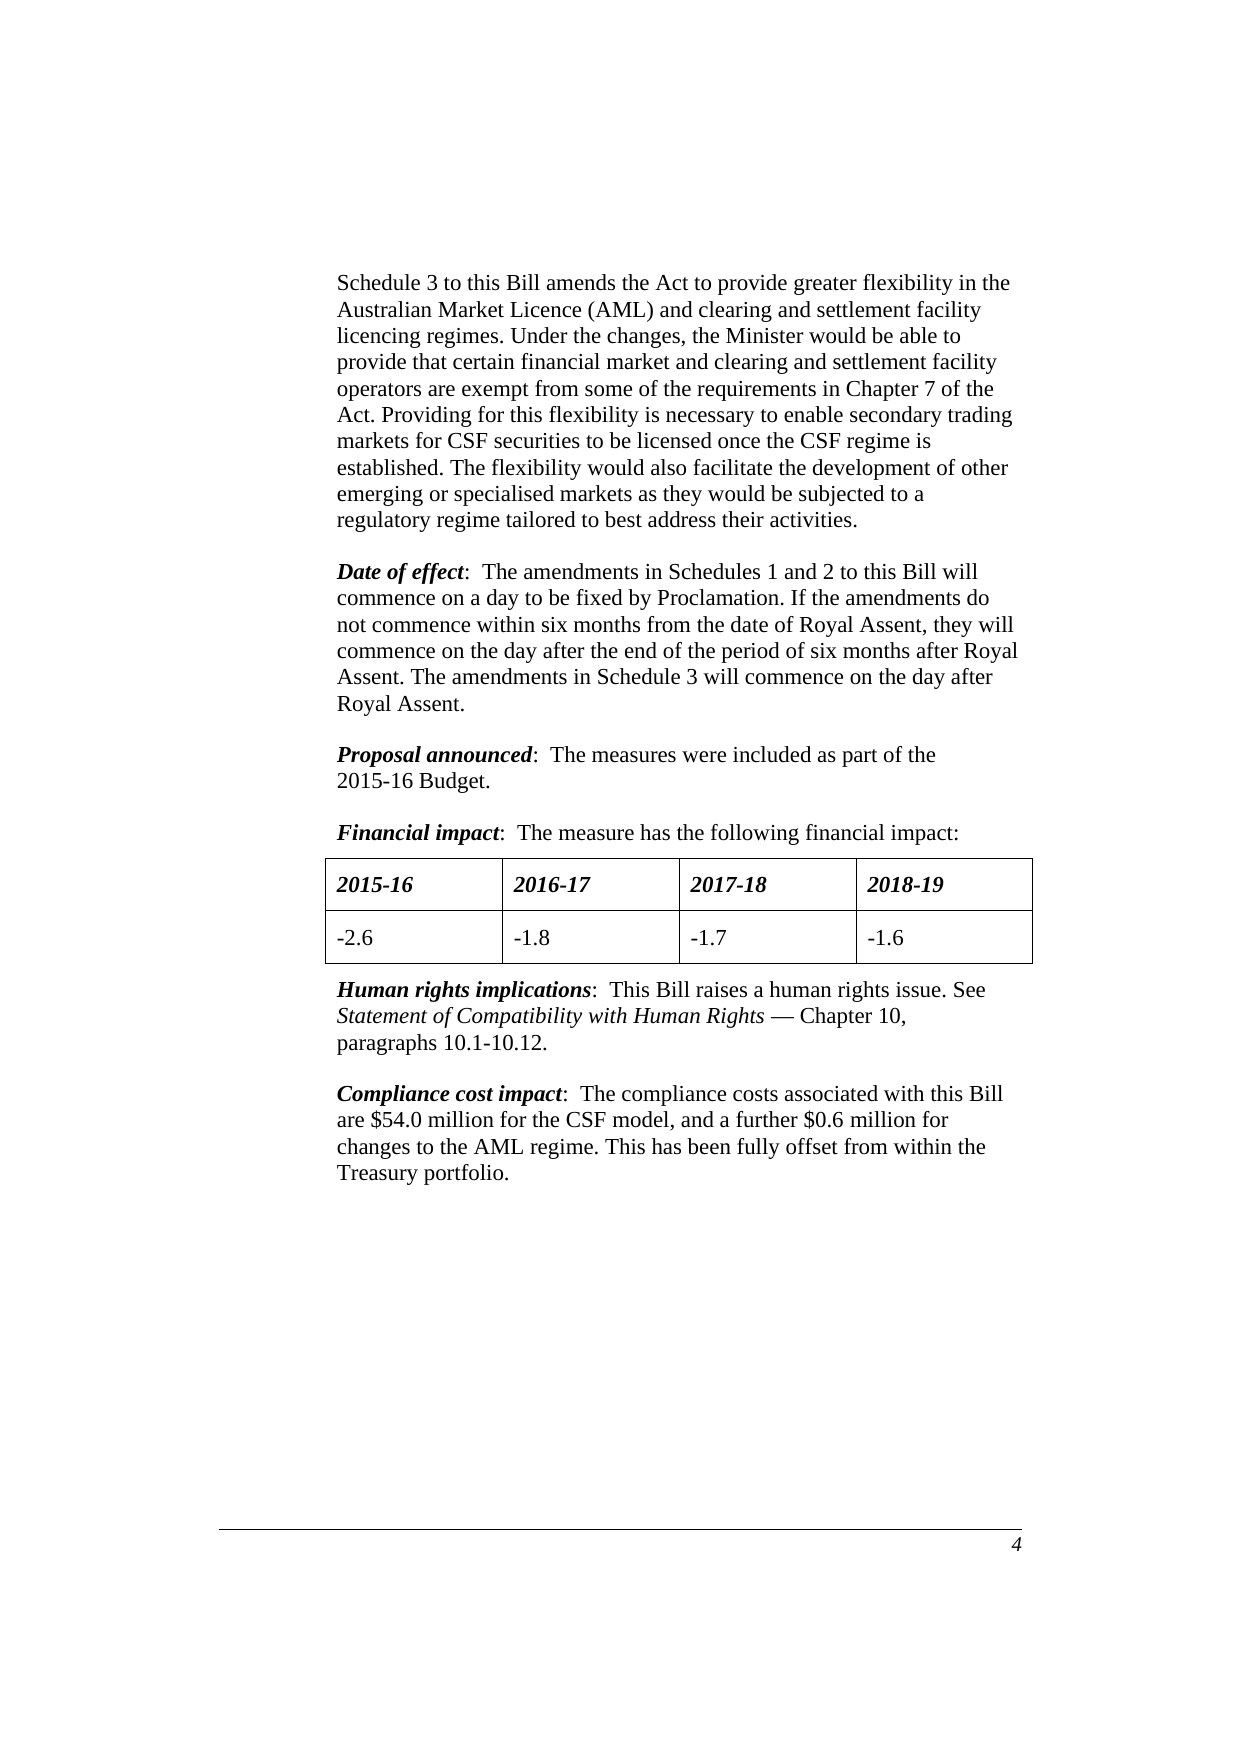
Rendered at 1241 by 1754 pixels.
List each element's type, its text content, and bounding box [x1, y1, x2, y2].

text Compliance cost impact: The compliance costs associated with this Bill are $54.0 million for the CSF model, and a further $0.6 million for changes to the AML regime. This has been fully offset from within the Treasury portfolio. [337, 1080, 1022, 1185]
text Date of effect: The amendments in Schedules 1 and 2 to this Bill will commence on a day to be fixed by Proclamation. If the amendments do not commence within six months from the date of Royal Assent, they will commence on the day after the end of the period of six months after Royal Assent. The amendments in Schedule 3 will commence on the day after Royal Assent. [337, 558, 1022, 716]
table_cell -1.6 [857, 911, 1032, 962]
table_header 2018-19 [857, 859, 1032, 910]
table_cell -2.6 [326, 911, 502, 962]
table_cell -1.7 [680, 911, 856, 962]
text Schedule 3 to this Bill amends the Act to provide greater flexibility in the Australian Market Licence (AML) and clearing and settlement facility licencing regimes. Under the changes, the Minister would be able to provide that certain financial market and clearing and settlement facility operators are exempt from some of the requirements in Chapter 7 of the Act. Providing for this flexibility is necessary to enable secondary trading markets for CSF securities to be licensed once the CSF regime is established. The flexibility would also facilitate the development of other emerging or specialised markets as they would be subjected to a regulatory regime tailored to best address their activities. [337, 269, 1022, 533]
table_header 2015-16 [326, 859, 502, 910]
text Proposal announced: The measures were included as part of the 2015-16 Budget. [337, 741, 1022, 794]
table_header 2016-17 [503, 859, 679, 910]
text Financial impact: The measure has the following financial impact: [337, 819, 1022, 845]
table_header 2017-18 [680, 859, 856, 910]
text Human rights implications: This Bill raises a human rights issue. See Statement of Compatibility with Human Rights — Chapter 10, paragraphs 10.1-10.12. [337, 976, 1022, 1055]
table_cell -1.8 [503, 911, 679, 962]
